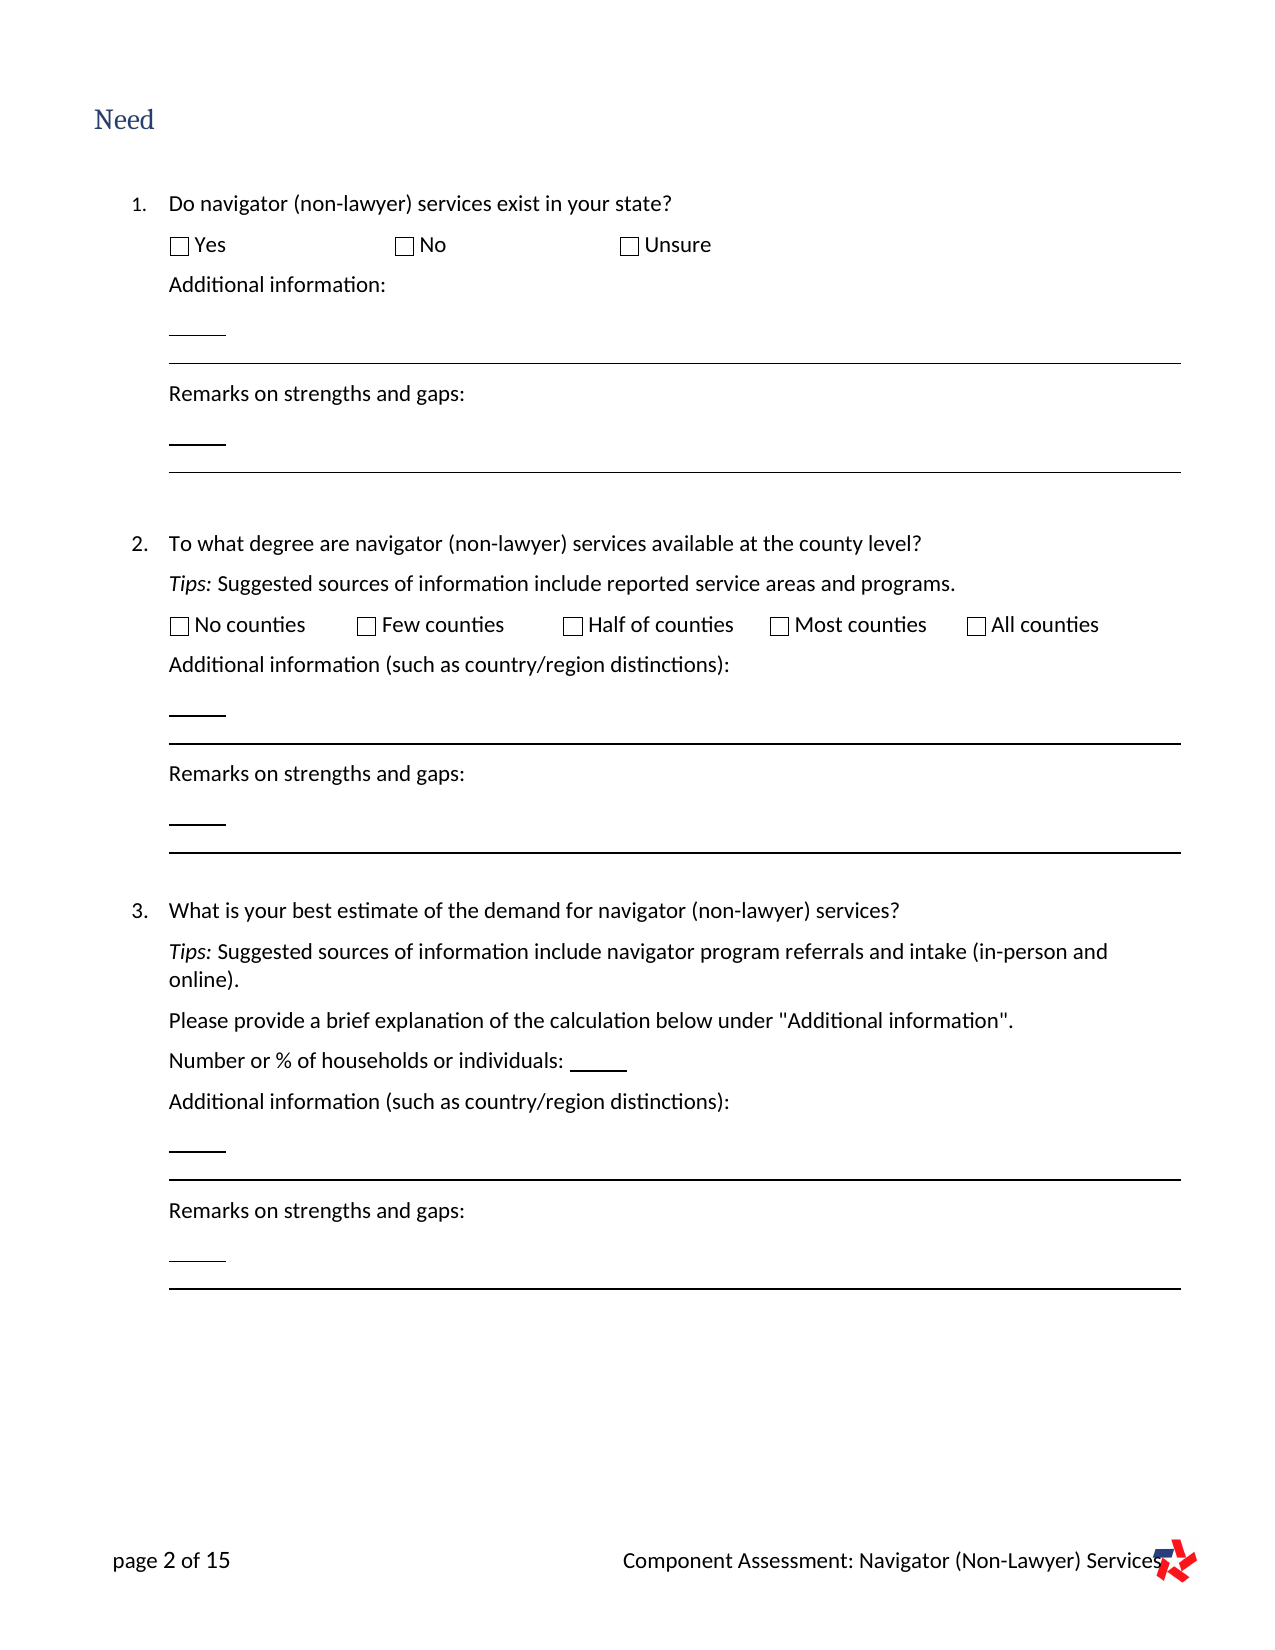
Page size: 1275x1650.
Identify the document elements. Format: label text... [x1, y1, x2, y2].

text Need [94, 103, 1181, 137]
list Remarks on strengths and gaps: [169, 379, 1181, 407]
text Number or % of households or individuals: [94, 1046, 1181, 1074]
picture [1148, 1536, 1200, 1585]
list Remarks on strengths and gaps: [169, 759, 1181, 788]
list Do navigator (non-lawyer) services exist in your state? [131, 189, 1181, 217]
list To what degree are navigator (non-lawyer) services available at the county level? [131, 529, 1181, 557]
list Yes No Unsure [169, 230, 1181, 258]
list No counties Few counties Half of counties Most counties All counties [169, 610, 1181, 638]
list Additional information: [169, 270, 1181, 298]
text Tips: Suggested sources of information include navigator program referrals and intake (in-person and online). [169, 937, 1181, 993]
list Remarks on strengths and gaps: [169, 1196, 1181, 1224]
list Additional information (such as country/region distinctions): [169, 651, 1181, 678]
text Please provide a brief explanation of the calculation below under "Additional information". [169, 1006, 1181, 1034]
list Additional information (such as country/region distinctions): [169, 1087, 1181, 1115]
list What is your best estimate of the demand for navigator (non-lawyer) services? [131, 897, 1181, 925]
text Tips: Suggested sources of information include reported service areas and programs. [169, 569, 1181, 597]
